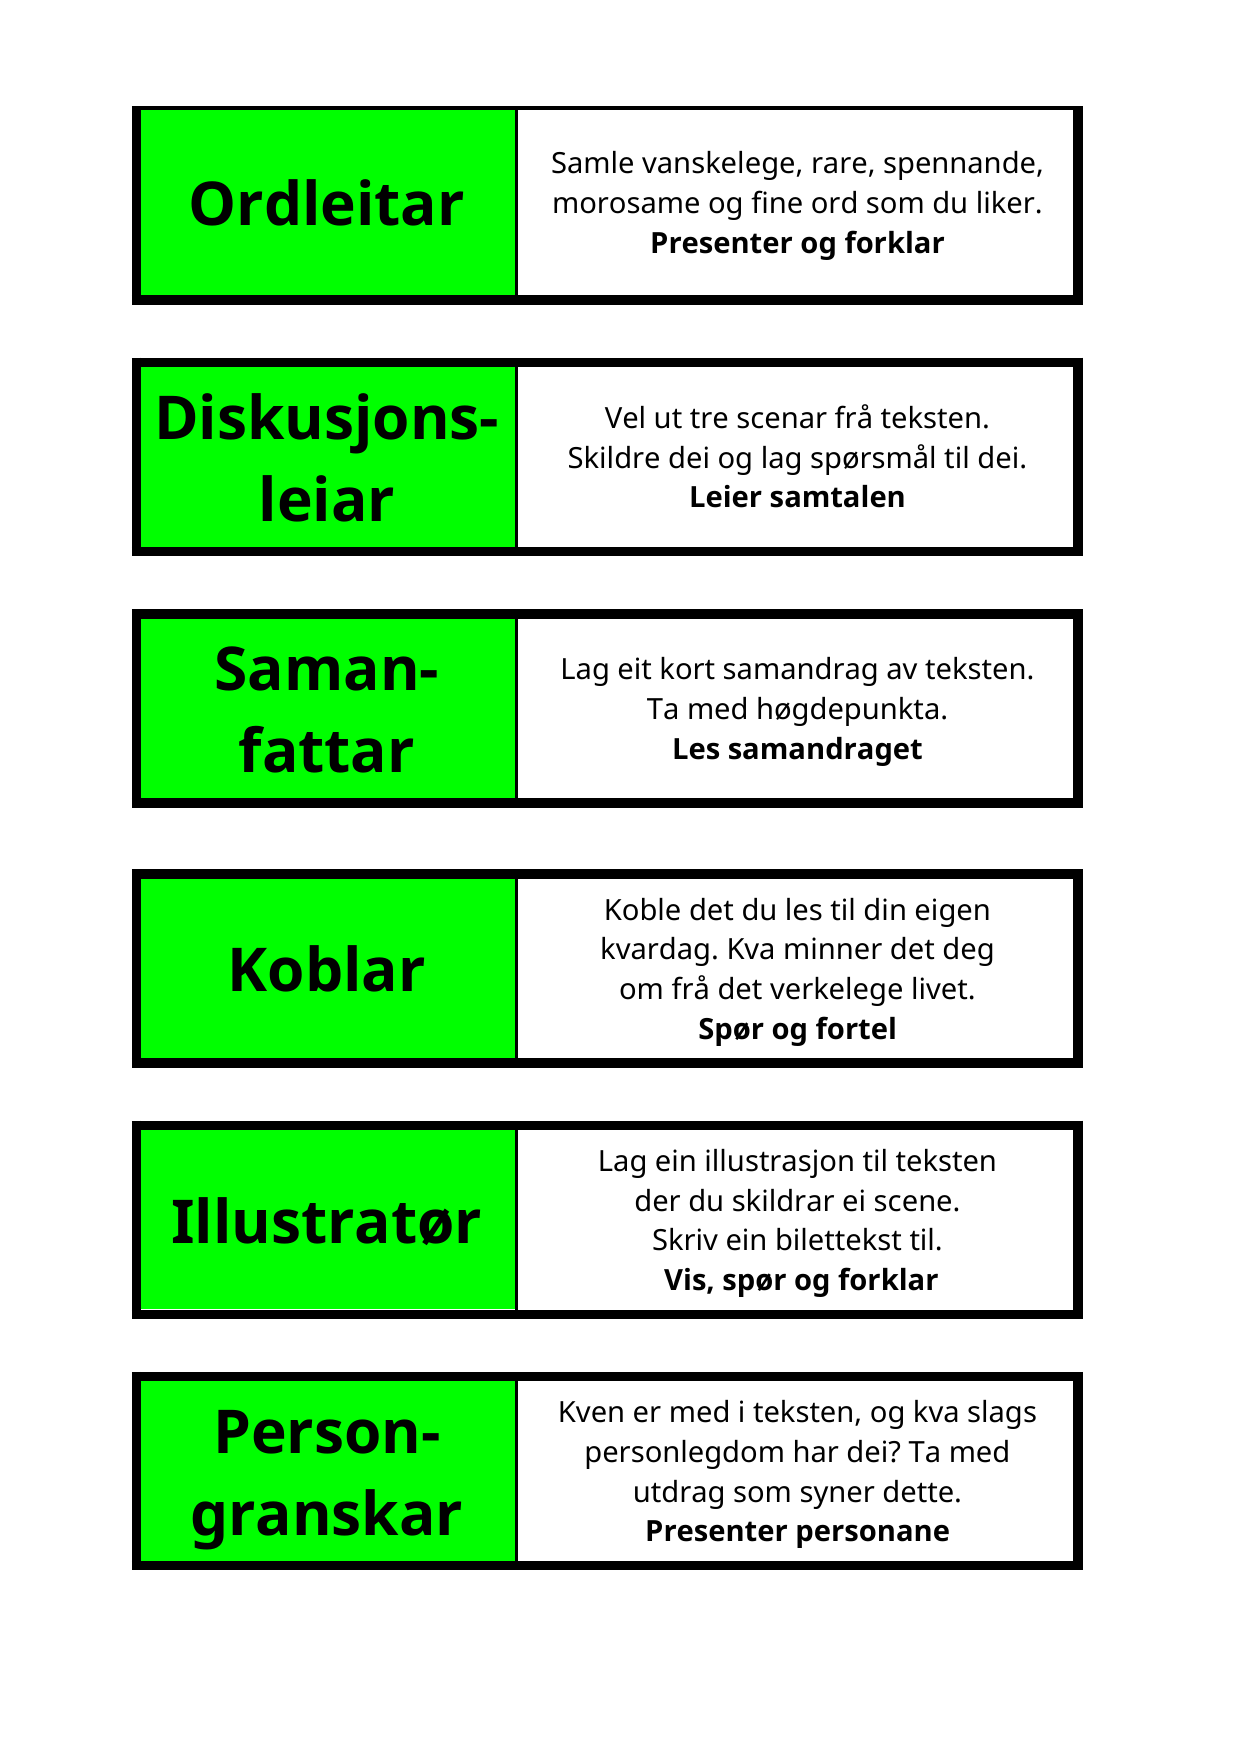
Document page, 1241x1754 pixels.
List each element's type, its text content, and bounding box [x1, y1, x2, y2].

table_cell Samle vanskelege, rare, spennande, morosame og fine ord som du liker. Presenter og forklar [518, 110, 1073, 295]
table_cell Ordleitar [141, 110, 515, 295]
table_header Lag ein illustrasjon til teksten der du skildrar ei scene. Skriv ein bilettekst til. Vis, spør og forklar [518, 1130, 1073, 1309]
table_header Illustratør [141, 1130, 515, 1309]
table_header Vel ut tre scenar frå teksten. Skildre dei og lag spørsmål til dei. Leier samtalen [518, 367, 1073, 547]
table_header Lag eit kort samandrag av teksten. Ta med høgdepunkta. Les samandraget [518, 619, 1073, 798]
table_header Koble det du les til din eigen kvardag. Kva minner det deg om frå det verkelege livet. Spør og fortel [518, 879, 1073, 1058]
table_header Diskusjons-leiar [141, 367, 515, 547]
table_header Person-granskar [141, 1381, 515, 1561]
table_header Kven er med i teksten, og kva slags personlegdom har dei? Ta med utdrag som syner dette. Presenter personane [518, 1381, 1073, 1561]
table_header Saman- fattar [141, 619, 515, 798]
table_header Koblar [141, 879, 515, 1058]
